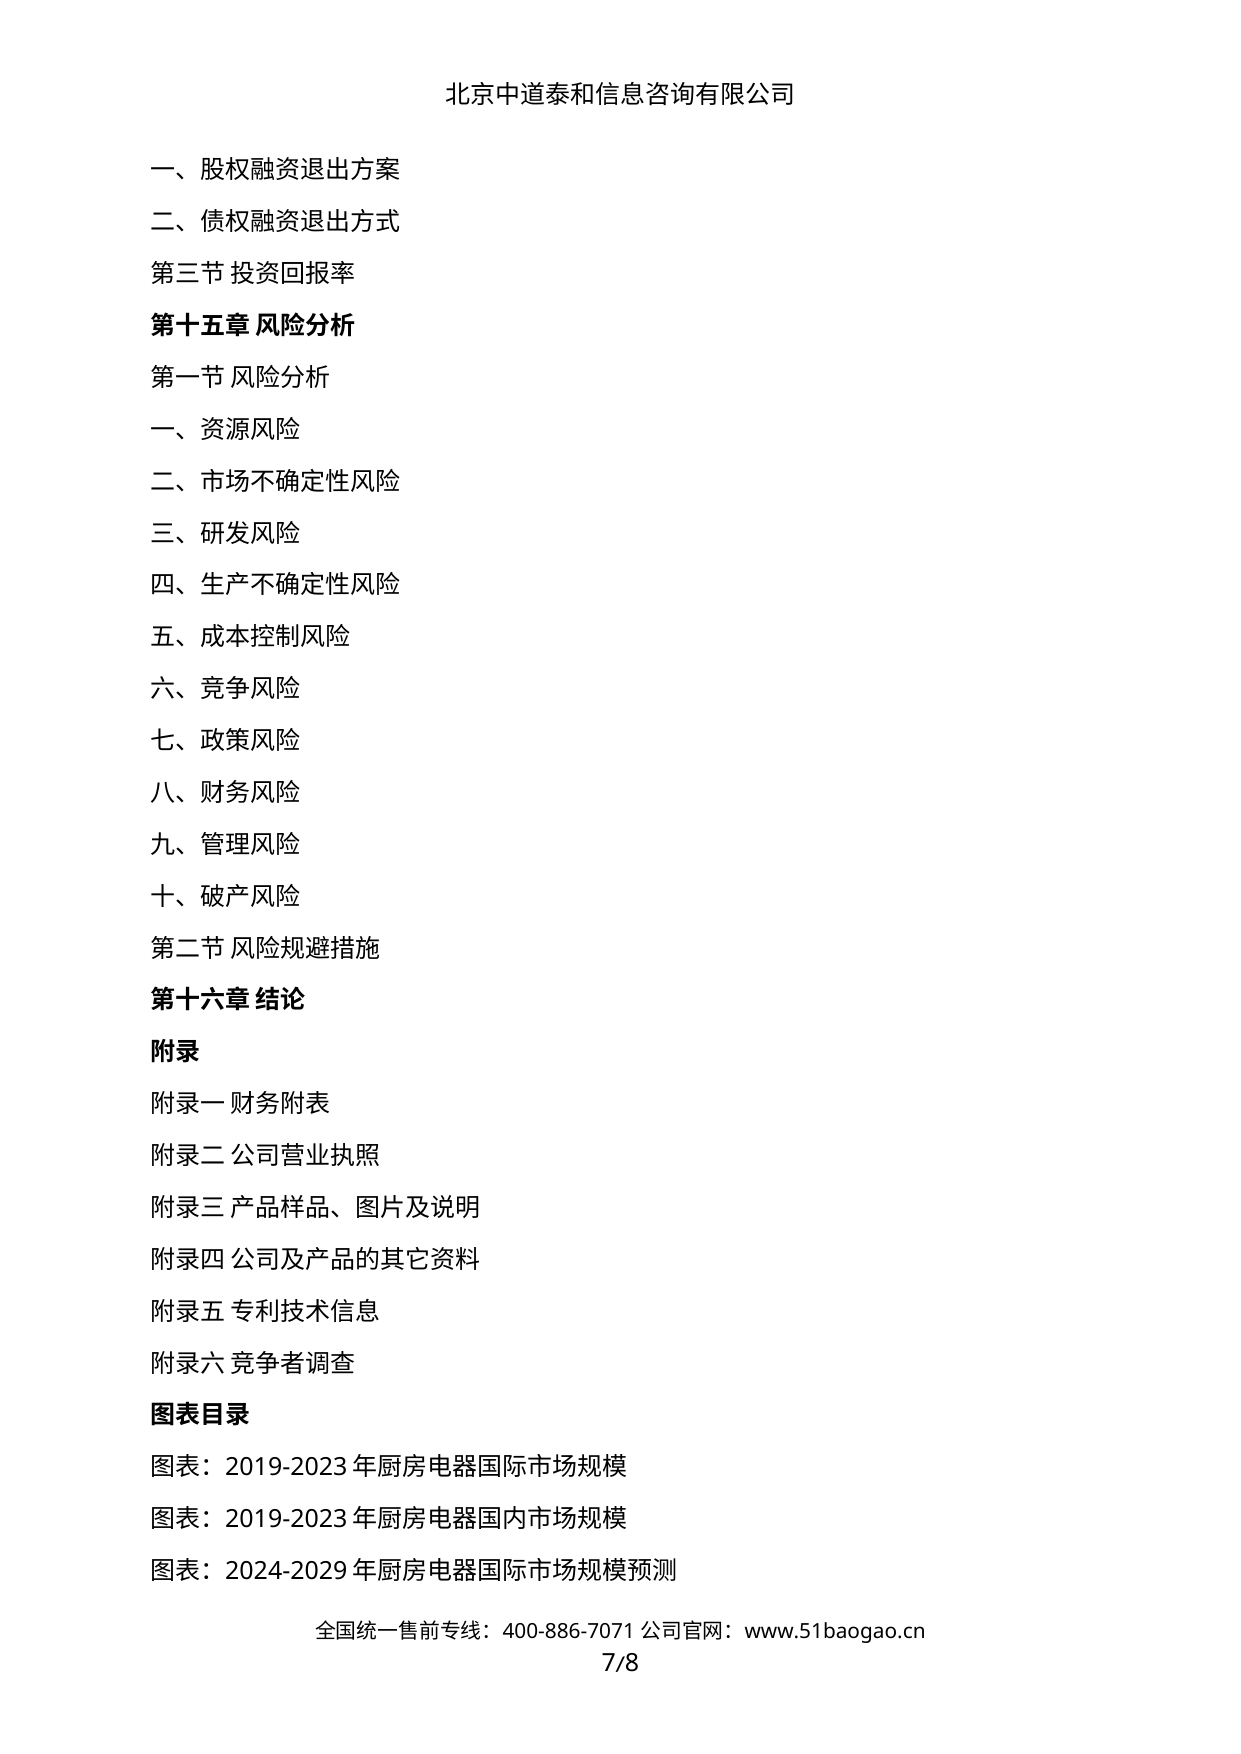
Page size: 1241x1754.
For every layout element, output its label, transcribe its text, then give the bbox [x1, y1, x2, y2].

text 三、研发风险 [150, 513, 1090, 549]
text 二、债权融资退出方式 [150, 202, 1090, 238]
text 五、成本控制风险 [150, 617, 1090, 653]
text 附录 [150, 1032, 1090, 1068]
text 附录二 公司营业执照 [150, 1136, 1090, 1172]
text 六、竞争风险 [150, 669, 1090, 705]
text 七、政策风险 [150, 721, 1090, 757]
text 一、股权融资退出方案 [150, 150, 1090, 186]
text 附录一 财务附表 [150, 1084, 1090, 1120]
text 图表：2024-2029年厨房电器国际市场规模预测 [150, 1551, 1090, 1587]
text 附录四 公司及产品的其它资料 [150, 1239, 1090, 1276]
text 八、财务风险 [150, 772, 1090, 809]
text 图表：2019-2023年厨房电器国内市场规模 [150, 1499, 1090, 1535]
text 十、破产风险 [150, 876, 1090, 912]
text 图表目录 [150, 1395, 1090, 1431]
text 第一节 风险分析 [150, 357, 1090, 394]
text 一、资源风险 [150, 409, 1090, 446]
text 四、生产不确定性风险 [150, 565, 1090, 601]
text 第二节 风险规避措施 [150, 928, 1090, 964]
text 附录六 竞争者调查 [150, 1343, 1090, 1379]
text 图表：2019-2023年厨房电器国际市场规模 [150, 1447, 1090, 1483]
text 附录三 产品样品、图片及说明 [150, 1187, 1090, 1224]
text 二、市场不确定性风险 [150, 461, 1090, 497]
text 第十五章 风险分析 [150, 306, 1090, 342]
text 附录五 专利技术信息 [150, 1291, 1090, 1327]
text 第十六章 结论 [150, 980, 1090, 1016]
text 九、管理风险 [150, 824, 1090, 861]
text 第三节 投资回报率 [150, 254, 1090, 290]
